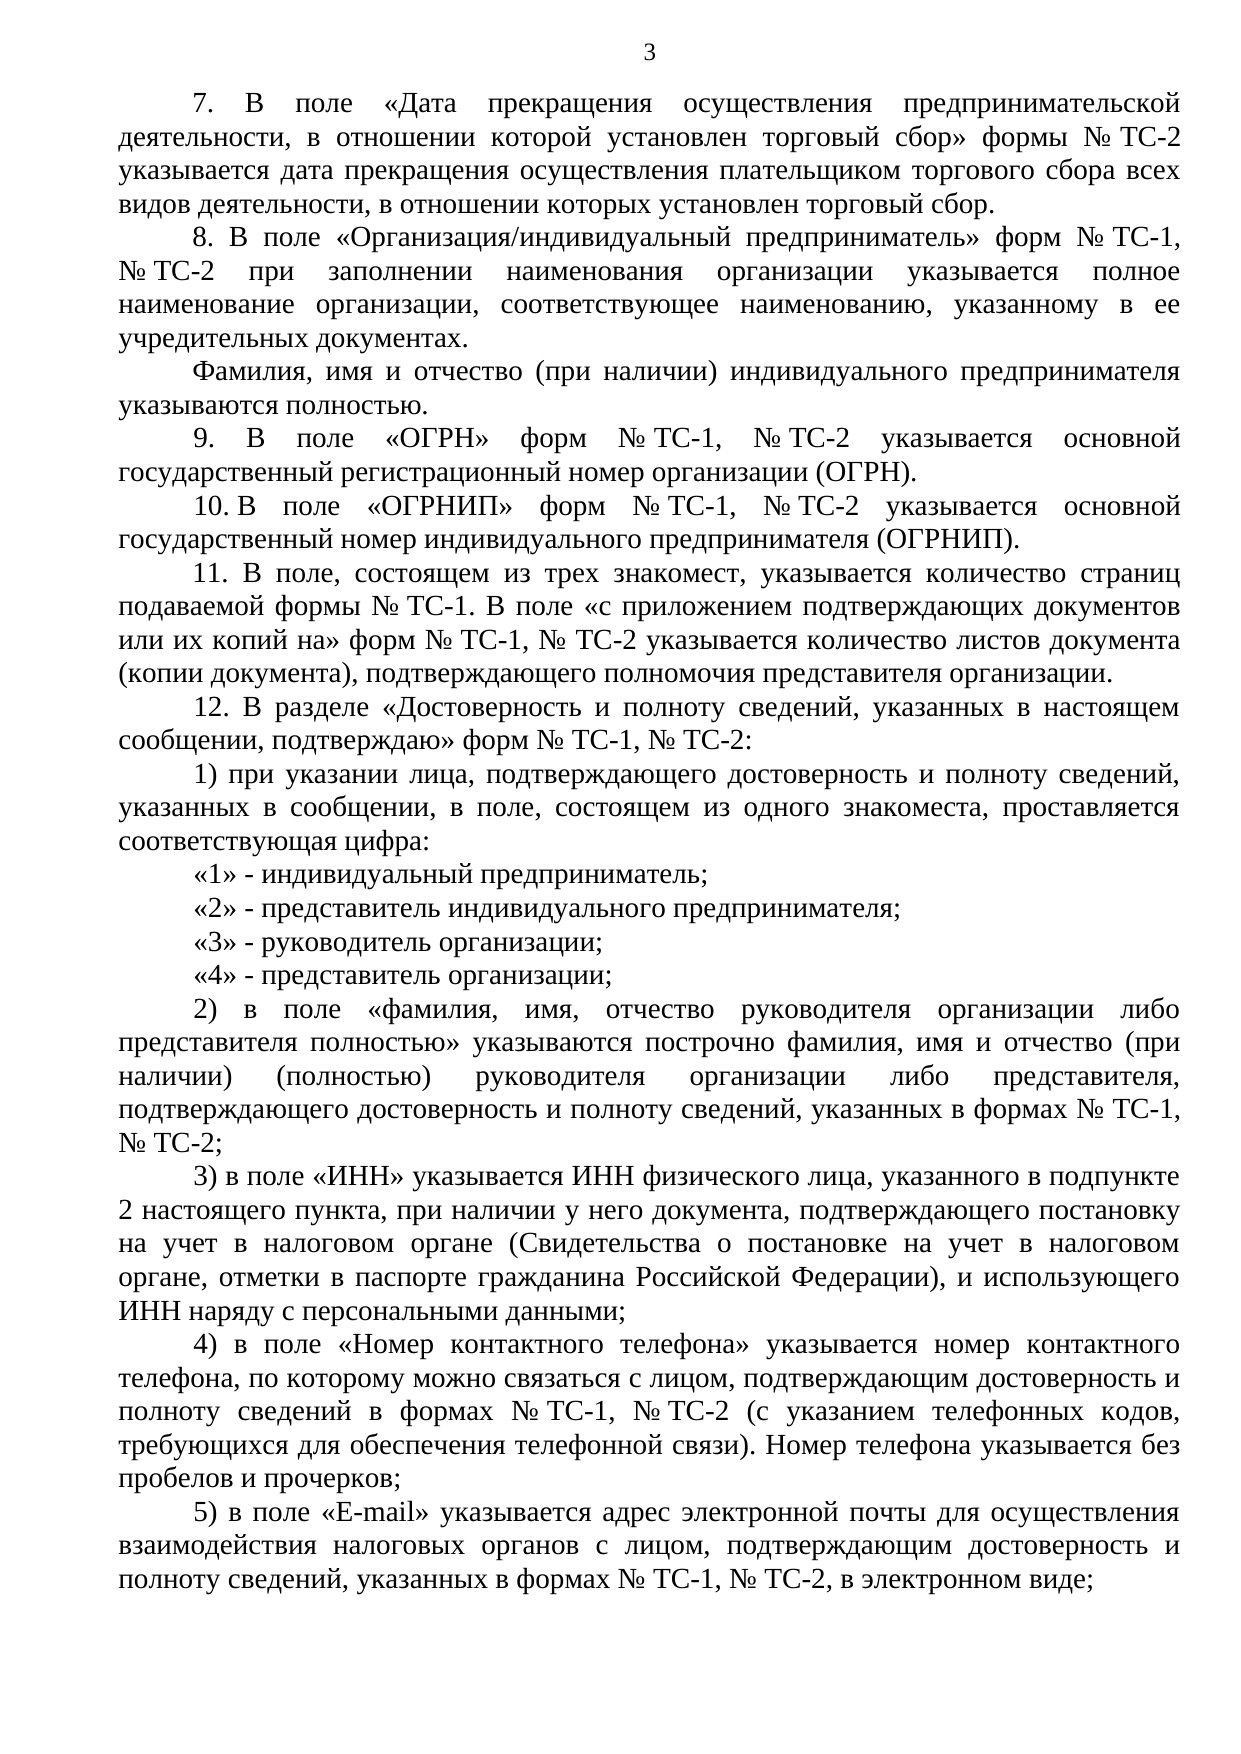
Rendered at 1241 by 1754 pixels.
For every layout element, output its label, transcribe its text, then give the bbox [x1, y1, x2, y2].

text 8. В поле «Организация/индивидуальный предприниматель» форм № ТС-1, № ТС-2 при заполнении наименования организации указывается полное наименование организации, соответствующее наименованию, указанному в ее учредительных документах. [118, 219, 1181, 353]
text 9. В поле «ОГРН» форм № ТС-1, № ТС-2 указывается основной государственный регистрационный номер организации (ОГРН). [118, 421, 1181, 488]
text 7. В поле «Дата прекращения осуществления предпринимательской деятельности, в отношении которой установлен торговый сбор» формы № ТС-2 указывается дата прекращения осуществления плательщиком торгового сбора всех видов деятельности, в отношении которых установлен торговый сбор. [118, 85, 1181, 219]
text «1» - индивидуальный предприниматель; [118, 857, 1181, 890]
text 5) в поле «E-mail» указывается адрес электронной почты для осуществления взаимодействия налоговых органов с лицом, подтверждающим достоверность и полноту сведений, указанных в формах № ТС-1, № ТС-2, в электронном виде; [118, 1494, 1181, 1594]
text 10. В поле «ОГРНИП» форм № ТС-1, № ТС-2 указывается основной государственный номер индивидуального предпринимателя (ОГРНИП). [118, 488, 1181, 555]
text Фамилия, имя и отчество (при наличии) индивидуального предпринимателя указываются полностью. [118, 353, 1181, 421]
text «2» - представитель индивидуального предпринимателя; [118, 890, 1181, 924]
text 11. В поле, состоящем из трех знакомест, указывается количество страниц подаваемой формы № ТС-1. В поле «с приложением подтверждающих документов или их копий на» форм № ТС-1, № ТС-2 указывается количество листов документа (копии документа), подтверждающего полномочия представителя организации. [118, 555, 1181, 689]
text 4) в поле «Номер контактного телефона» указывается номер контактного телефона, по которому можно связаться с лицом, подтверждающим достоверность и полноту сведений в формах № ТС-1, № ТС-2 (с указанием телефонных кодов, требующихся для обеспечения телефонной связи). Номер телефона указывается без пробелов и прочерков; [118, 1326, 1181, 1494]
text «3» - руководитель организации; [118, 924, 1181, 957]
text 12. В разделе «Достоверность и полноту сведений, указанных в настоящем сообщении, подтверждаю» форм № ТС-1, № ТС-2: [118, 689, 1181, 756]
text «4» - представитель организации; [118, 957, 1181, 991]
text 1) при указании лица, подтверждающего достоверность и полноту сведений, указанных в сообщении, в поле, состоящем из одного знакоместа, проставляется соответствующая цифра: [118, 756, 1181, 857]
text 2) в поле «фамилия, имя, отчество руководителя организации либо представителя полностью» указываются построчно фамилия, имя и отчество (при наличии) (полностью) руководителя организации либо представителя, подтверждающего достоверность и полноту сведений, указанных в формах № ТС-1, № ТС-2; [118, 991, 1181, 1158]
text 3) в поле «ИНН» указывается ИНН физического лица, указанного в подпункте 2 настоящего пункта, при наличии у него документа, подтверждающего постановку на учет в налоговом органе (Свидетельства о постановке на учет в налоговом органе, отметки в паспорте гражданина Российской Федерации), и использующего ИНН наряду с персональными данными; [118, 1158, 1181, 1326]
